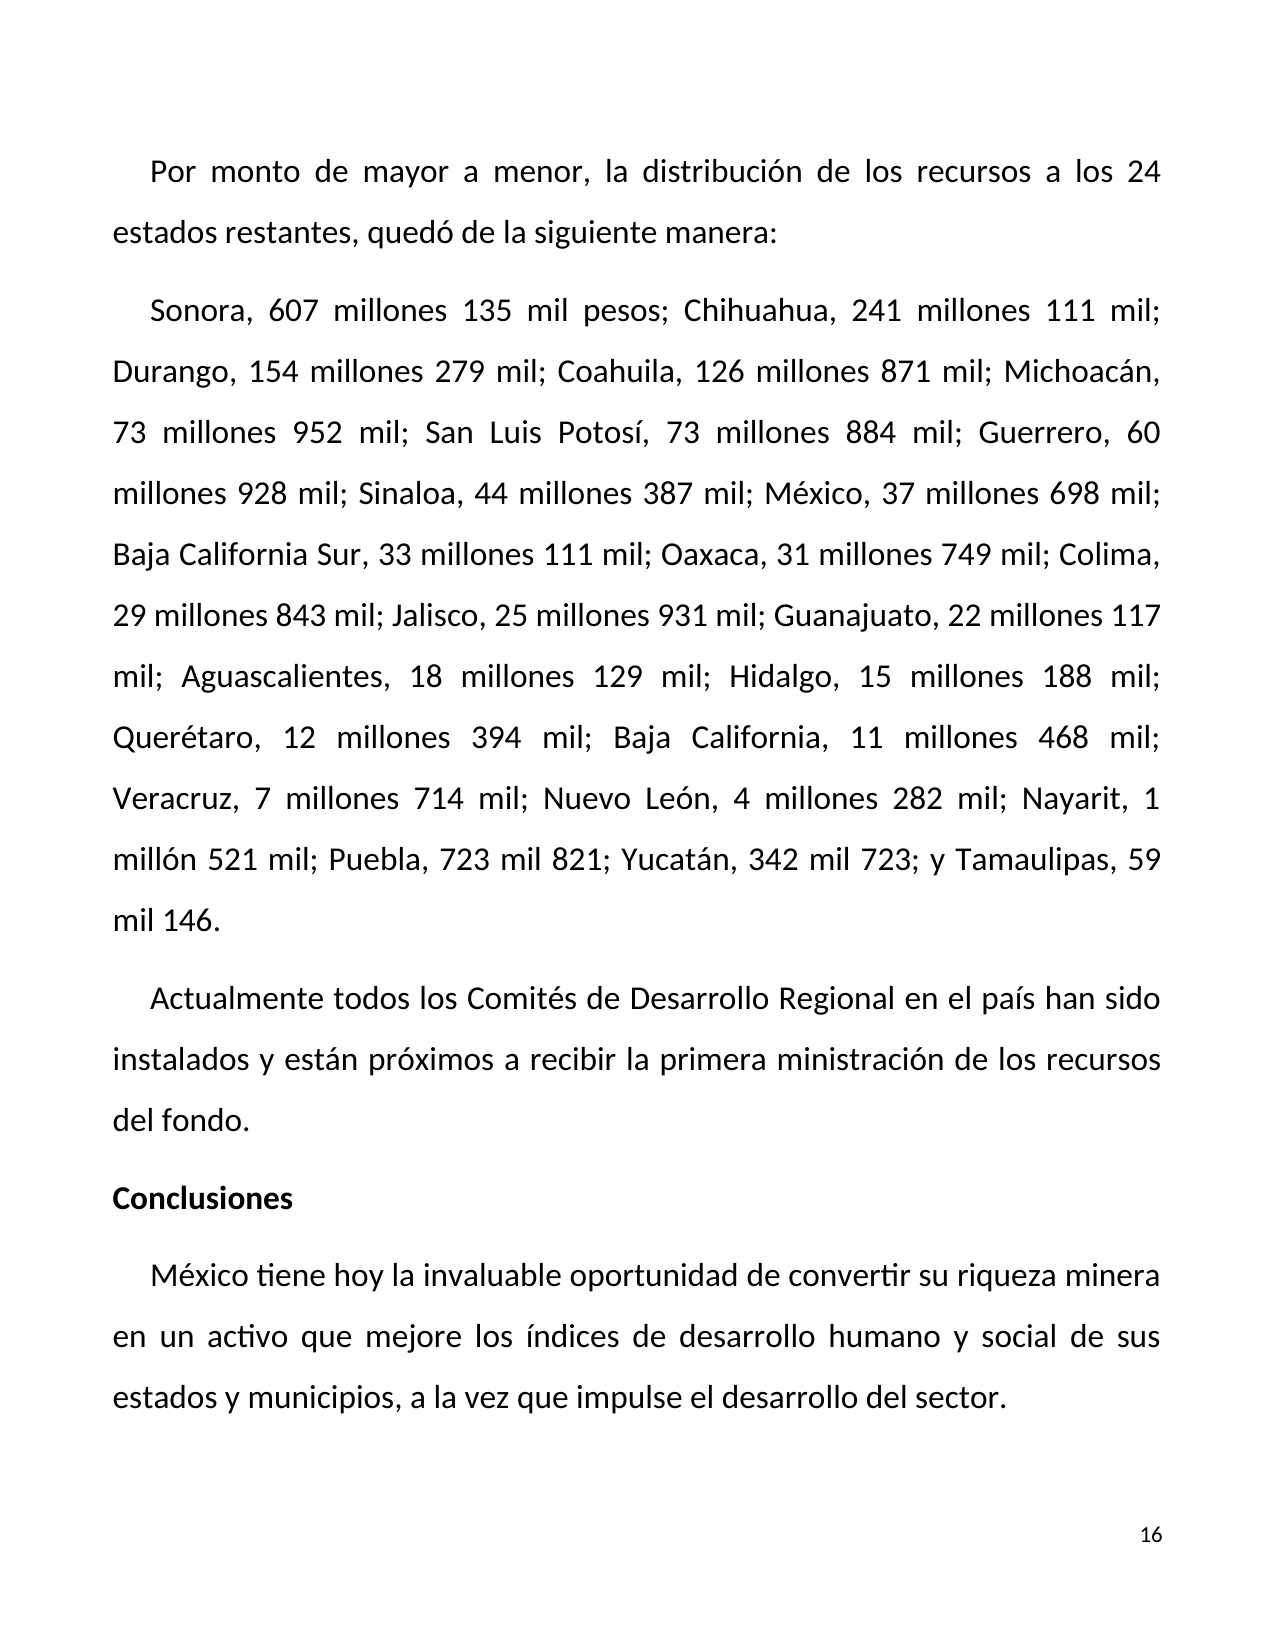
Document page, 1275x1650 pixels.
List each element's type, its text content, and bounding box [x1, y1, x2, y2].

text Actualmente todos los Comités de Desarrollo Regional en el país han sido instalados y están próximos a recibir la primera ministración de los recursos del fondo. [112, 977, 1162, 1140]
text México tiene hoy la invaluable oportunidad de convertir su riqueza minera en un activo que mejore los índices de desarrollo humano y social de sus estados y municipios, a la vez que impulse el desarrollo del sector. [112, 1254, 1162, 1417]
text Sonora, 607 millones 135 mil pesos; Chihuahua, 241 millones 111 mil; Durango, 154 millones 279 mil; Coahuila, 126 millones 871 mil; Michoacán, 73 millones 952 mil; San Luis Potosí, 73 millones 884 mil; Guerrero, 60 millones 928 mil; Sinaloa, 44 millones 387 mil; México, 37 millones 698 mil; Baja California Sur, 33 millones 111 mil; Oaxaca, 31 millones 749 mil; Colima, 29 millones 843 mil; Jalisco, 25 millones 931 mil; Guanajuato, 22 millones 117 mil; Aguascalientes, 18 millones 129 mil; Hidalgo, 15 millones 188 mil; Querétaro, 12 millones 394 mil; Baja California, 11 millones 468 mil; Veracruz, 7 millones 714 mil; Nuevo León, 4 millones 282 mil; Nayarit, 1 millón 521 mil; Puebla, 723 mil 821; Yucatán, 342 mil 723; y Tamaulipas, 59 mil 146. [112, 289, 1162, 940]
text Conclusiones [112, 1177, 1162, 1217]
text Por monto de mayor a menor, la distribución de los recursos a los 24 estados restantes, quedó de la siguiente manera: [112, 150, 1162, 252]
